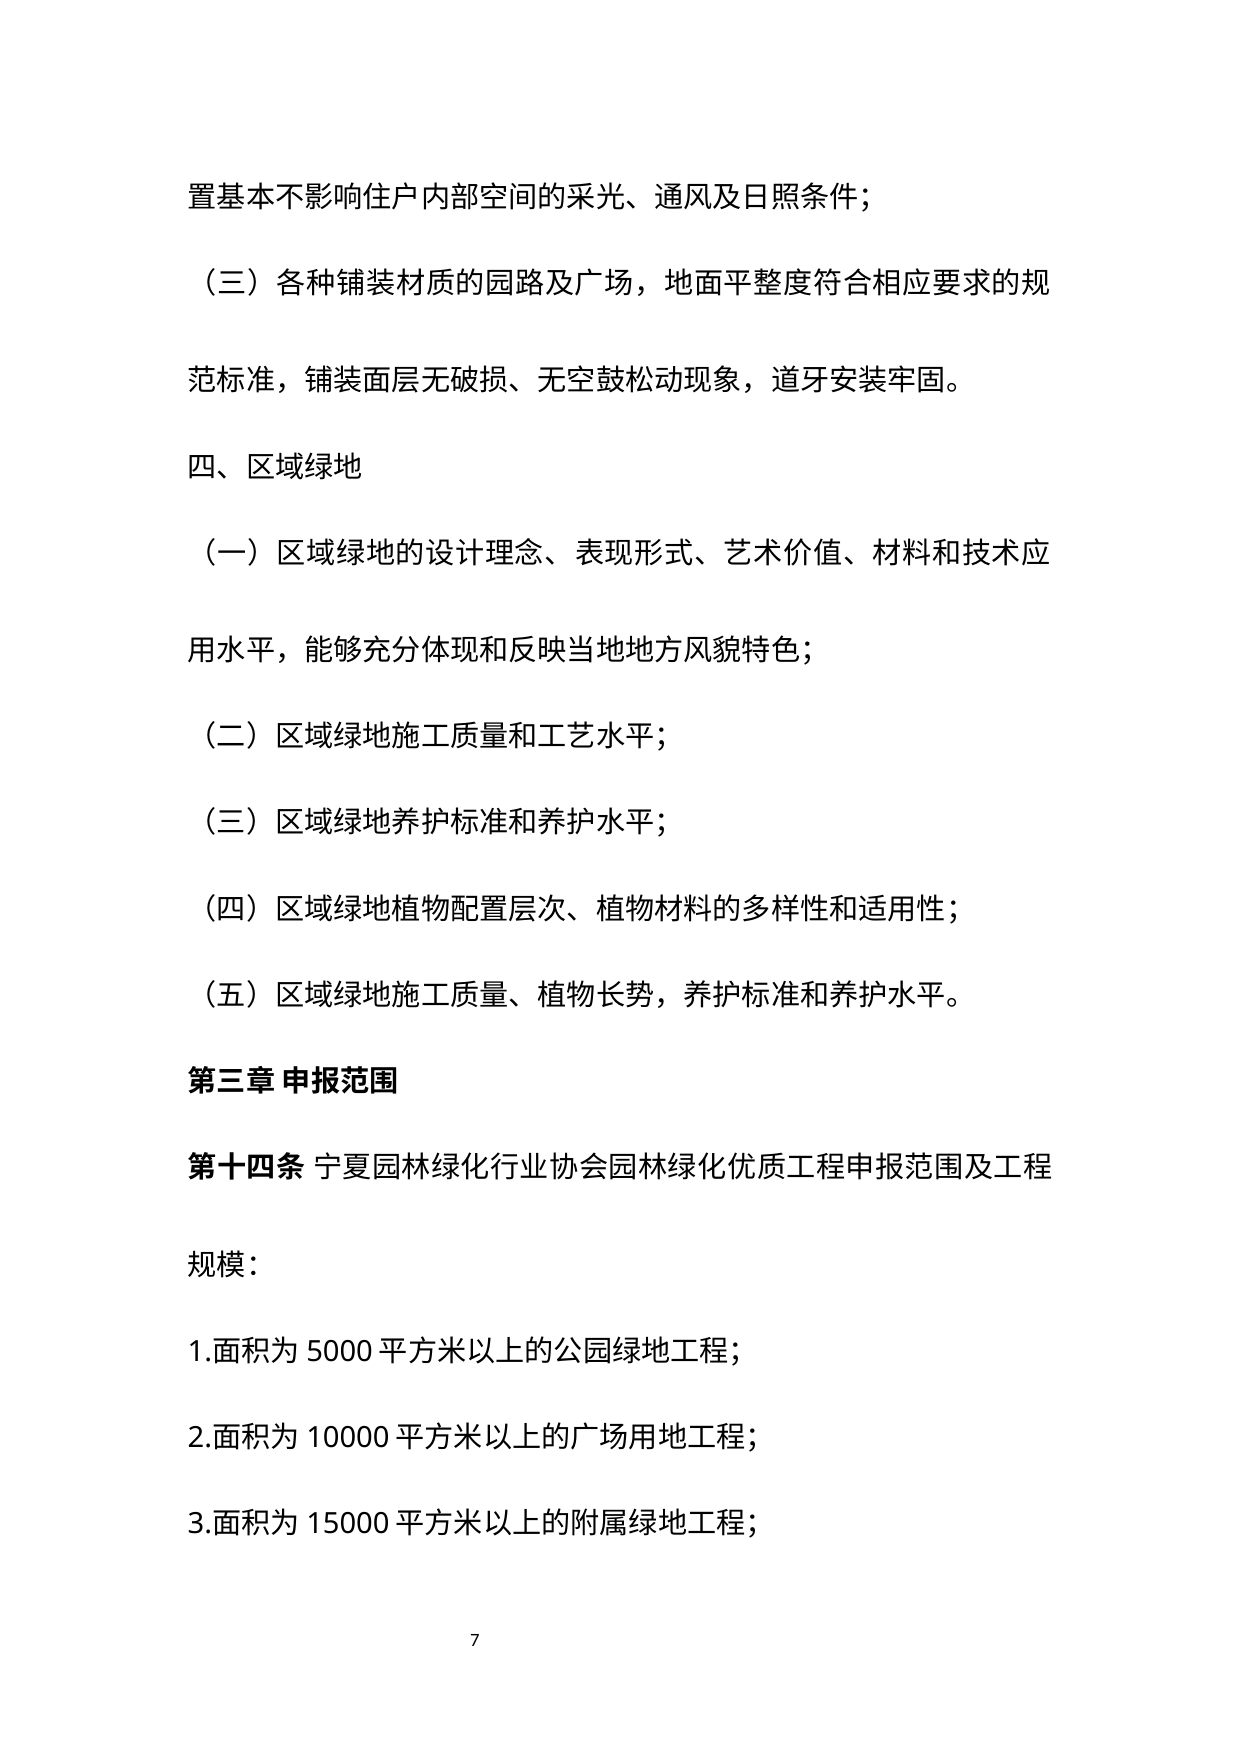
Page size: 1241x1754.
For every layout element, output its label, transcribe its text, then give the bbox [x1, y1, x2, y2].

text 1.面积为 5000平方米以上的公园绿地工程； [187, 1316, 1053, 1381]
text （一）区域绿地的设计理念、表现形式、艺术价值、材料和技术应用水平，能够充分体现和反映当地地方风貌特色； [187, 518, 1053, 680]
text （二）区域绿地施工质量和工艺水平； [187, 702, 1053, 767]
text 2.面积为 10000平方米以上的广场用地工程； [187, 1402, 1053, 1467]
text 第十四条 宁夏园林绿化行业协会园林绿化优质工程申报范围及工程规模： [187, 1132, 1053, 1295]
text 第三章 申报范围 [187, 1046, 1053, 1111]
text 四、区域绿地 [187, 432, 1053, 497]
text （四）区域绿地植物配置层次、植物材料的多样性和适用性； [187, 874, 1053, 939]
text （五）区域绿地施工质量、植物长势，养护标准和养护水平。 [187, 960, 1053, 1025]
text 3.面积为 15000平方米以上的附属绿地工程； [187, 1488, 1053, 1553]
text （三）各种铺装材质的园路及广场，地面平整度符合相应要求的规范标准，铺装面层无破损、无空鼓松动现象，道牙安装牢固。 [187, 248, 1053, 411]
text （三）区域绿地养护标准和养护水平； [187, 788, 1053, 853]
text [187, 162, 1053, 227]
